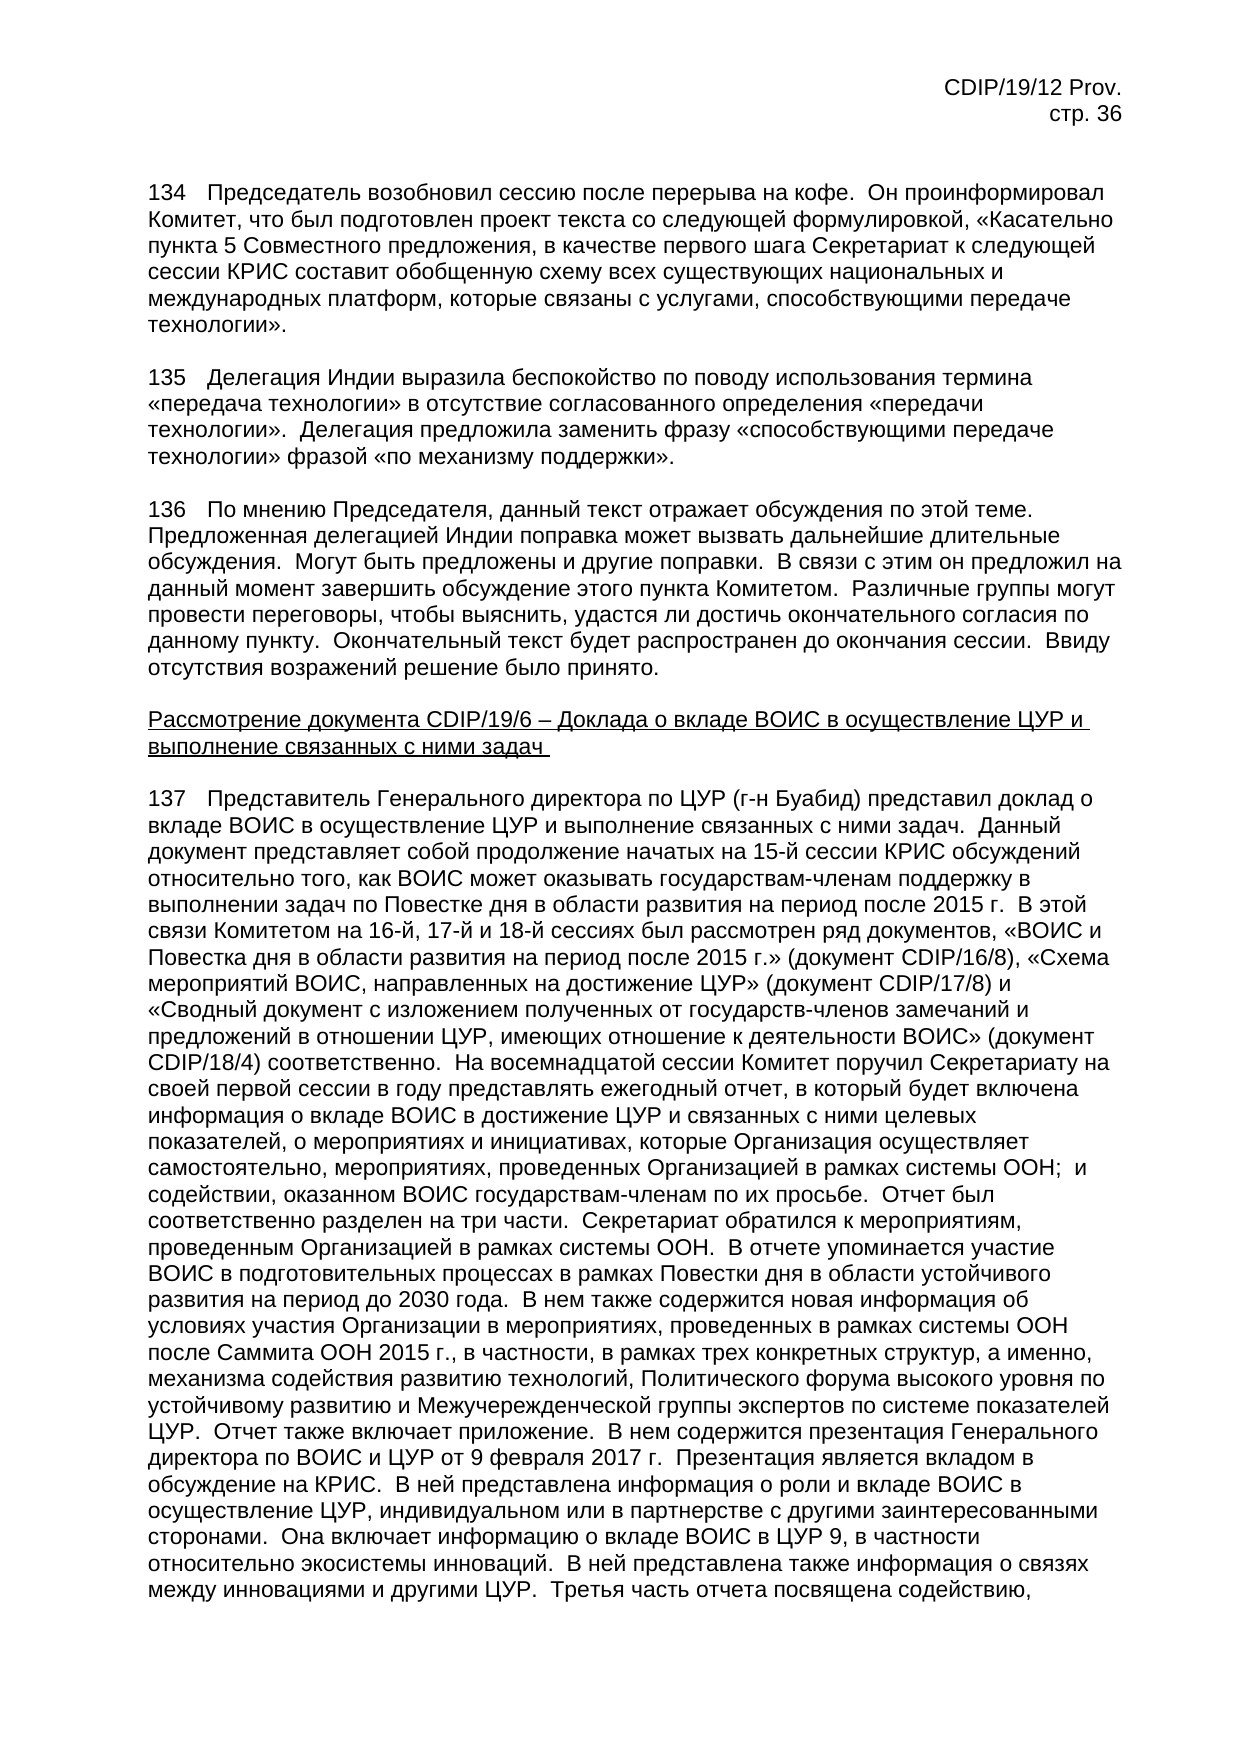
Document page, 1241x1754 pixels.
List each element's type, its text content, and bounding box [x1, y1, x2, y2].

text Рассмотрение документа CDIP/19/6 – Доклада о вкладе ВОИС в осуществление ЦУР и выполнение связанных с ними задач [148, 706, 1122, 759]
text Председатель возобновил сессию после перерыва на кофе. Он проинформировал Комитет, что был подготовлен проект текста со следующей формулировкой, «Касательно пункта 5 Совместного предложения, в качестве первого шага Секретариат к следующей сессии КРИС составит обобщенную схему всех существующих национальных и международных платформ, которые связаны с услугами, способствующими передаче технологии». [148, 179, 1122, 337]
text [148, 785, 1122, 1602]
text Делегация Индии выразила беспокойство по поводу использования термина «передача технологии» в отсутствие согласованного определения «передачи технологии». Делегация предложила заменить фразу «способствующими передаче технологии» фразой «по механизму поддержки». [148, 364, 1122, 469]
text По мнению Председателя, данный текст отражает обсуждения по этой теме. Предложенная делегацией Индии поправка может вызвать дальнейшие длительные обсуждения. Могут быть предложены и другие поправки. В связи с этим он предложил на данный момент завершить обсуждение этого пункта Комитетом. Различные группы могут провести переговоры, чтобы выяснить, удастся ли достичь окончательного согласия по данному пункту. Окончательный текст будет распространен до окончания сессии. Ввиду отсутствия возражений решение было принято. [148, 496, 1122, 680]
